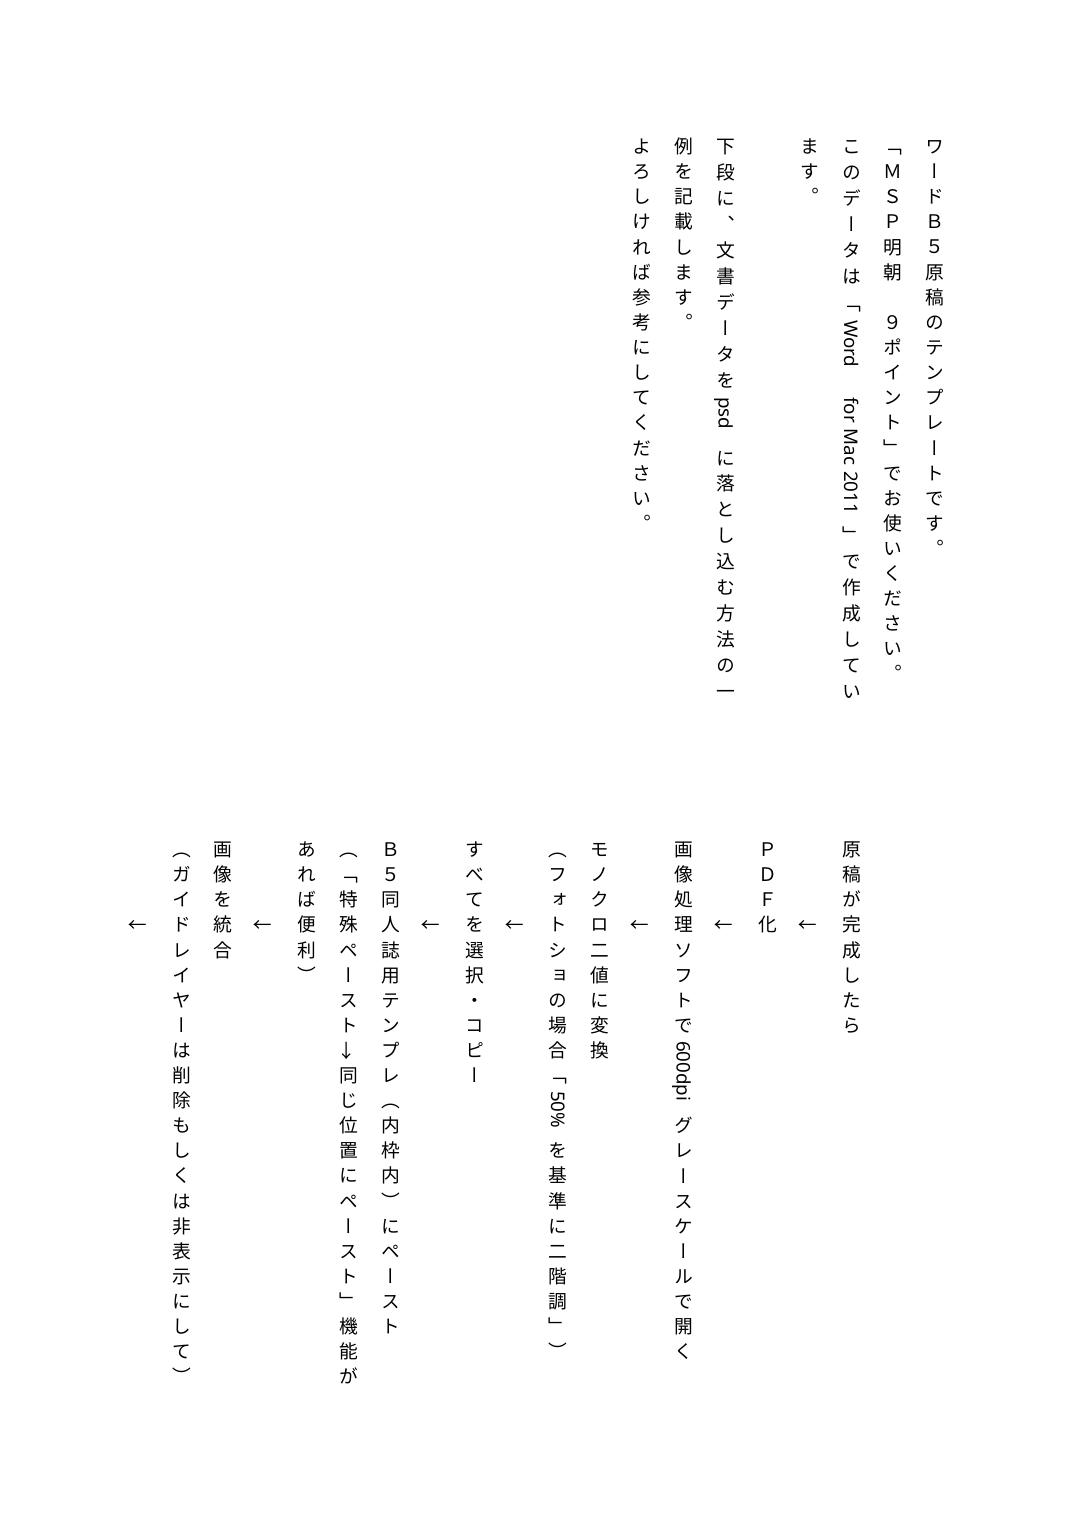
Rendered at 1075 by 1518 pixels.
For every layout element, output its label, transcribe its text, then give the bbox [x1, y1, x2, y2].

text ＰＤＦ化 [747, 822, 789, 1392]
text ワードＢ５原稿のテンプレートです。 [914, 137, 956, 708]
text （「特殊ペースト→同じ位置にペースト」機能があれば便利） [286, 822, 370, 1392]
text ↓ [244, 822, 286, 1392]
text ↓ [621, 822, 663, 1392]
text 「ＭＳＰ明朝 ９ポイント」でお使いください。 [872, 137, 914, 708]
text 原稿が完成したら [831, 822, 872, 1392]
text Ｂ５同人誌用テンプレ（内枠内）にペースト [370, 822, 412, 1392]
text ↓ [412, 822, 454, 1392]
text （ガイドレイヤーは削除もしくは非表示にして） [161, 822, 202, 1392]
text 画像を統合 [202, 822, 244, 1392]
text すべてを選択・コピー [454, 822, 496, 1392]
text ↓ [789, 822, 831, 1392]
text 下段に、文書データをpsdに落とし込む方法の一例を記載します。 [663, 137, 747, 708]
text ↓ [119, 822, 161, 1392]
text ↓ [705, 822, 747, 1392]
text このデータは「Word for Mac 2011」で作成しています。 [789, 137, 872, 708]
text ↓ [496, 822, 537, 1392]
text （フォトショの場合「50%を基準に二階調」） [537, 822, 579, 1392]
text よろしければ参考にしてください。 [621, 137, 663, 708]
text モノクロ二値に変換 [579, 822, 621, 1392]
text 画像処理ソフトで600dpiグレースケールで開く [663, 822, 705, 1392]
